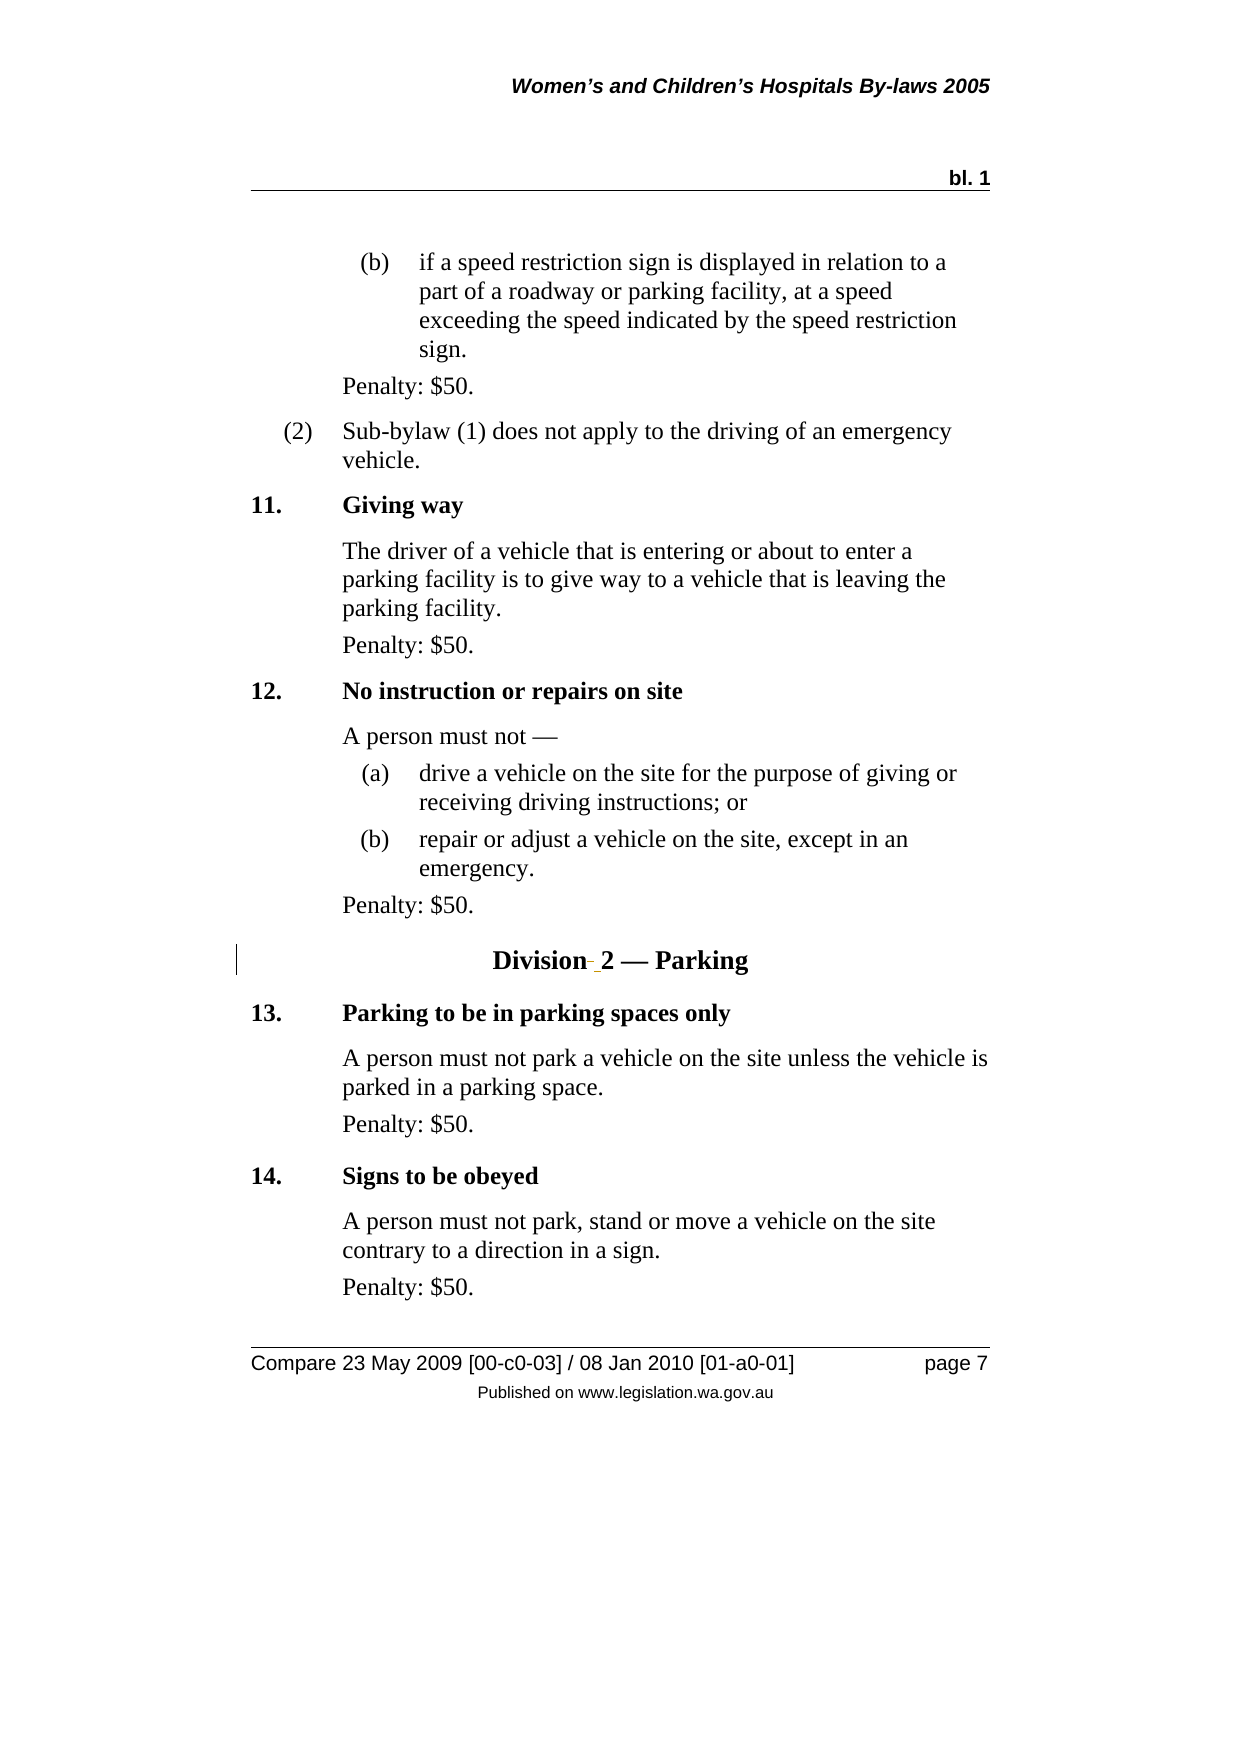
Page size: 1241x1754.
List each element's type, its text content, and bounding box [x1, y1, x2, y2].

text The driver of a vehicle that is entering or about to enter a parking facility is to give way to a vehicle that is leaving the parking facility. [251, 536, 990, 622]
text (b) repair or adjust a vehicle on the site, except in an emergency. [251, 824, 990, 882]
text Penalty: $50. [251, 1272, 990, 1301]
subtitle 11. Giving way [251, 490, 990, 519]
text A person must not — [251, 721, 990, 750]
subtitle 12. No instruction or repairs on site [251, 676, 990, 704]
text (b) if a speed restriction sign is displayed in relation to a part of a roadway or parking facility, at a speed exceeding the speed indicated by the speed restriction sign. [251, 247, 990, 362]
text (a) drive a vehicle on the site for the purpose of giving or receiving driving instructions; or [251, 758, 990, 816]
text A person must not park, stand or move a vehicle on the site contrary to a direction in a sign. [251, 1206, 990, 1264]
subtitle Division2 — Parking [251, 944, 990, 975]
subtitle 14. Signs to be obeyed [251, 1161, 990, 1189]
text Penalty: $50. [251, 1109, 990, 1138]
text A person must not park a vehicle on the site unless the vehicle is parked in a parking space. [251, 1043, 990, 1101]
subtitle 13. Parking to be in parking spaces only [251, 998, 990, 1027]
text Penalty: $50. [251, 371, 990, 399]
text Penalty: $50. [251, 890, 990, 919]
text (2) Sub-bylaw (1) does not apply to the driving of an emergency vehicle. [251, 416, 990, 474]
text Penalty: $50. [251, 630, 990, 659]
